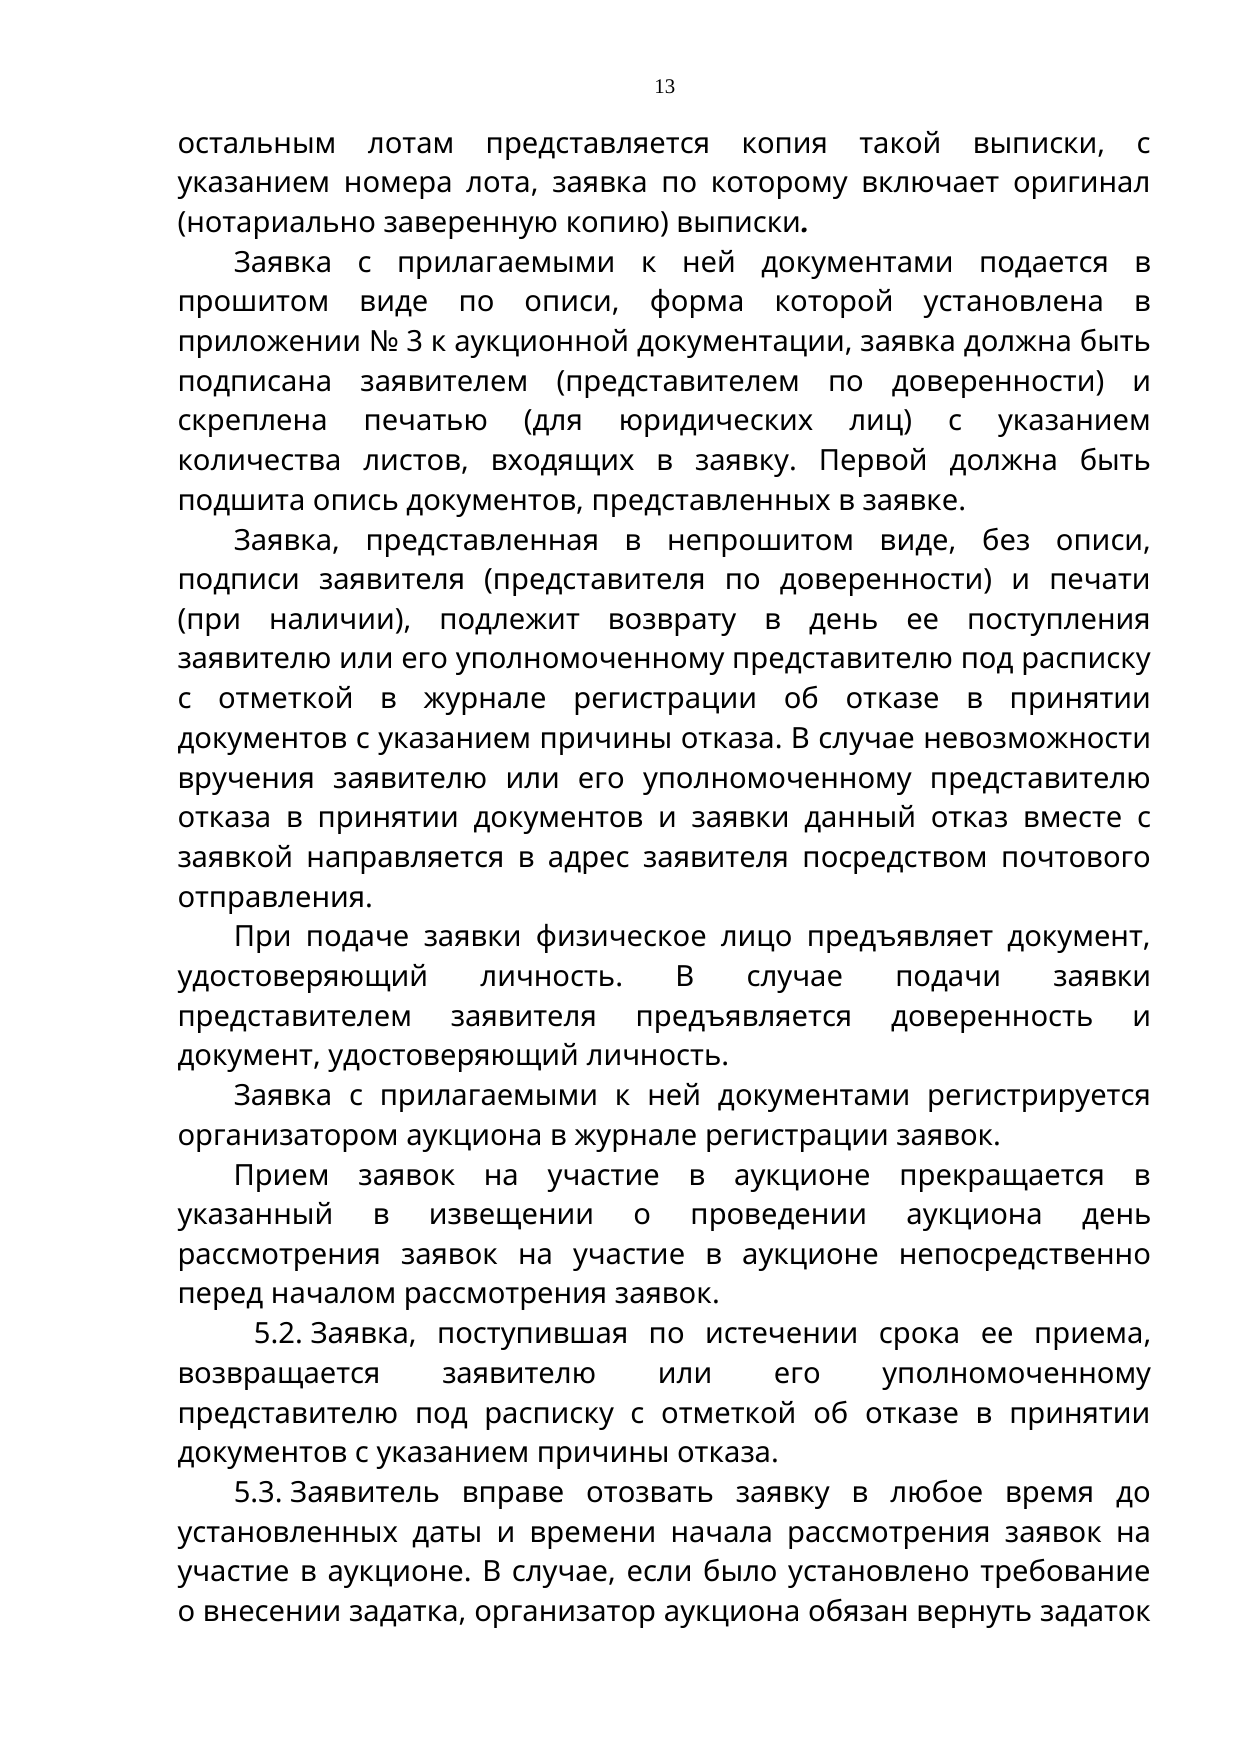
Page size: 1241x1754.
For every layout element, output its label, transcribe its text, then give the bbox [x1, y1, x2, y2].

text 5.2. Заявка, поступившая по истечении срока ее приема, возвращается заявителю или его уполномоченному представителю под расписку с отметкой об отказе в принятии документов с указанием причины отказа. [177, 1312, 1152, 1471]
text Заявка с прилагаемыми к ней документами регистрируется организатором аукциона в журнале регистрации заявок. [177, 1074, 1152, 1154]
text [177, 1471, 1152, 1630]
text Заявка, представленная в непрошитом виде, без описи, подписи заявителя (представителя по доверенности) и печати (при наличии), подлежит возврату в день ее поступления заявителю или его уполномоченному представителю под расписку с отметкой в журнале регистрации об отказе в принятии документов с указанием причины отказа. В случае невозможности вручения заявителю или его уполномоченному представителю отказа в принятии документов и заявки данный отказ вместе с заявкой направляется в адрес заявителя посредством почтового отправления. [177, 519, 1152, 916]
text Заявка с прилагаемыми к ней документами подается в прошитом виде по описи, форма которой установлена в приложении № 3 к аукционной документации, заявка должна быть подписана заявителем (представителем по доверенности) и скреплена печатью (для юридических лиц) с указанием количества листов, входящих в заявку. Первой должна быть подшита опись документов, представленных в заявке. [177, 241, 1152, 519]
text Прием заявок на участие в аукционе прекращается в указанный в извещении о проведении аукциона день рассмотрения заявок на участие в аукционе непосредственно перед началом рассмотрения заявок. [177, 1154, 1152, 1312]
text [177, 122, 1152, 241]
text При подаче заявки физическое лицо предъявляет документ, удостоверяющий личность. В случае подачи заявки представителем заявителя предъявляется доверенность и документ, удостоверяющий личность. [177, 916, 1152, 1074]
